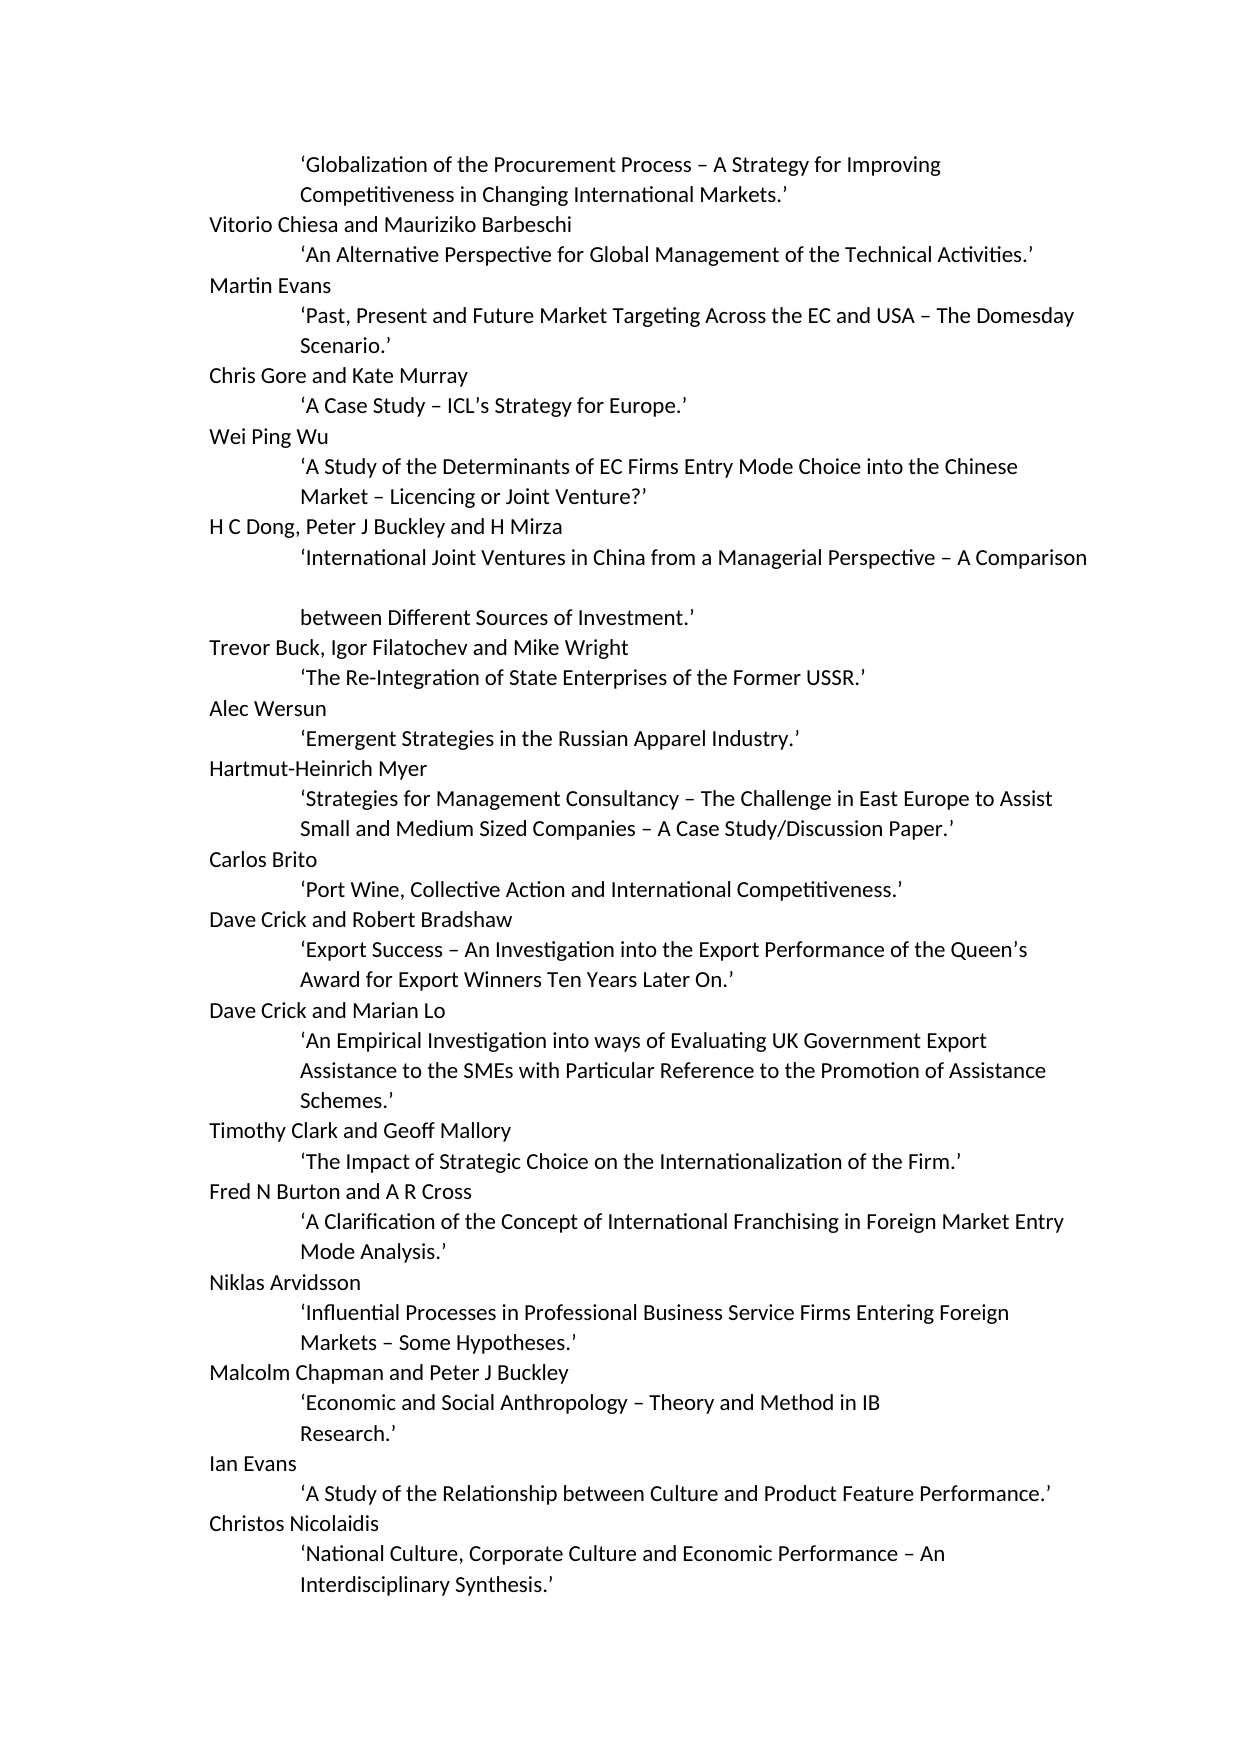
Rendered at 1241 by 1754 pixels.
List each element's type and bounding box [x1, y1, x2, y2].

text [150, 150, 1090, 1598]
